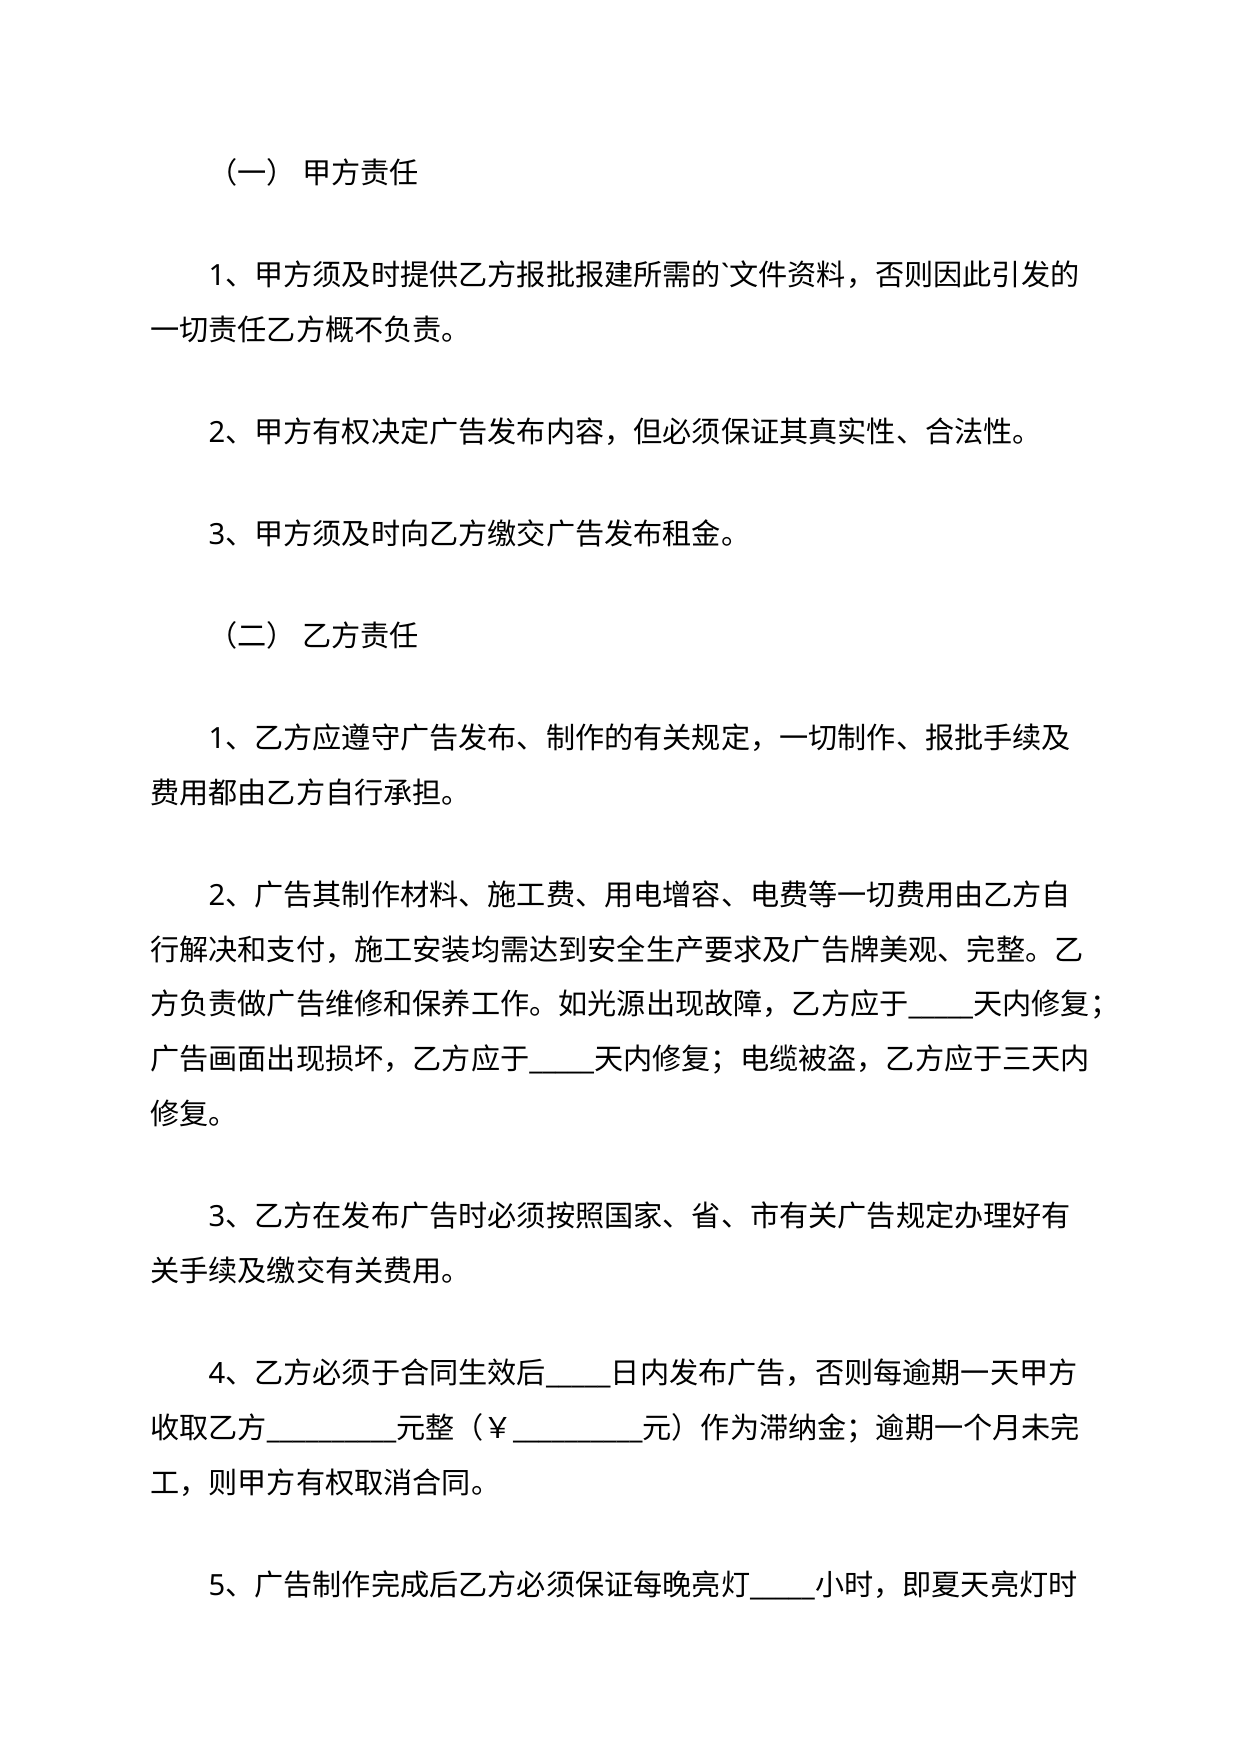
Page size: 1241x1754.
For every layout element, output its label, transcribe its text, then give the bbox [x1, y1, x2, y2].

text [150, 1561, 1090, 1604]
text 2、广告其制作材料、施工费、用电增容、电费等一切费用由乙方自行解决和支付，施工安装均需达到安全生产要求及广告牌美观、完整。乙方负责做广告维修和保养工作。如光源出现故障，乙方应于_____天内修复；广告画面出现损坏，乙方应于_____天内修复；电缆被盗，乙方应于三天内修复。 [150, 871, 1090, 1133]
text 3、甲方须及时向乙方缴交广告发布租金。 [150, 511, 1090, 553]
text （二） 乙方责任 [150, 612, 1090, 655]
text 4、乙方必须于合同生效后_____日内发布广告，否则每逾期一天甲方收取乙方__________元整（￥__________元）作为滞纳金；逾期一个月未完工，则甲方有权取消合同。 [150, 1349, 1090, 1502]
text 1、甲方须及时提供乙方报批报建所需的`文件资料，否则因此引发的一切责任乙方概不负责。 [150, 252, 1090, 349]
text （一） 甲方责任 [150, 150, 1090, 192]
text 2、甲方有权决定广告发布内容，但必须保证其真实性、合法性。 [150, 408, 1090, 451]
text 3、乙方在发布广告时必须按照国家、省、市有关广告规定办理好有关手续及缴交有关费用。 [150, 1193, 1090, 1290]
text 1、乙方应遵守广告发布、制作的有关规定，一切制作、报批手续及费用都由乙方自行承担。 [150, 714, 1090, 812]
